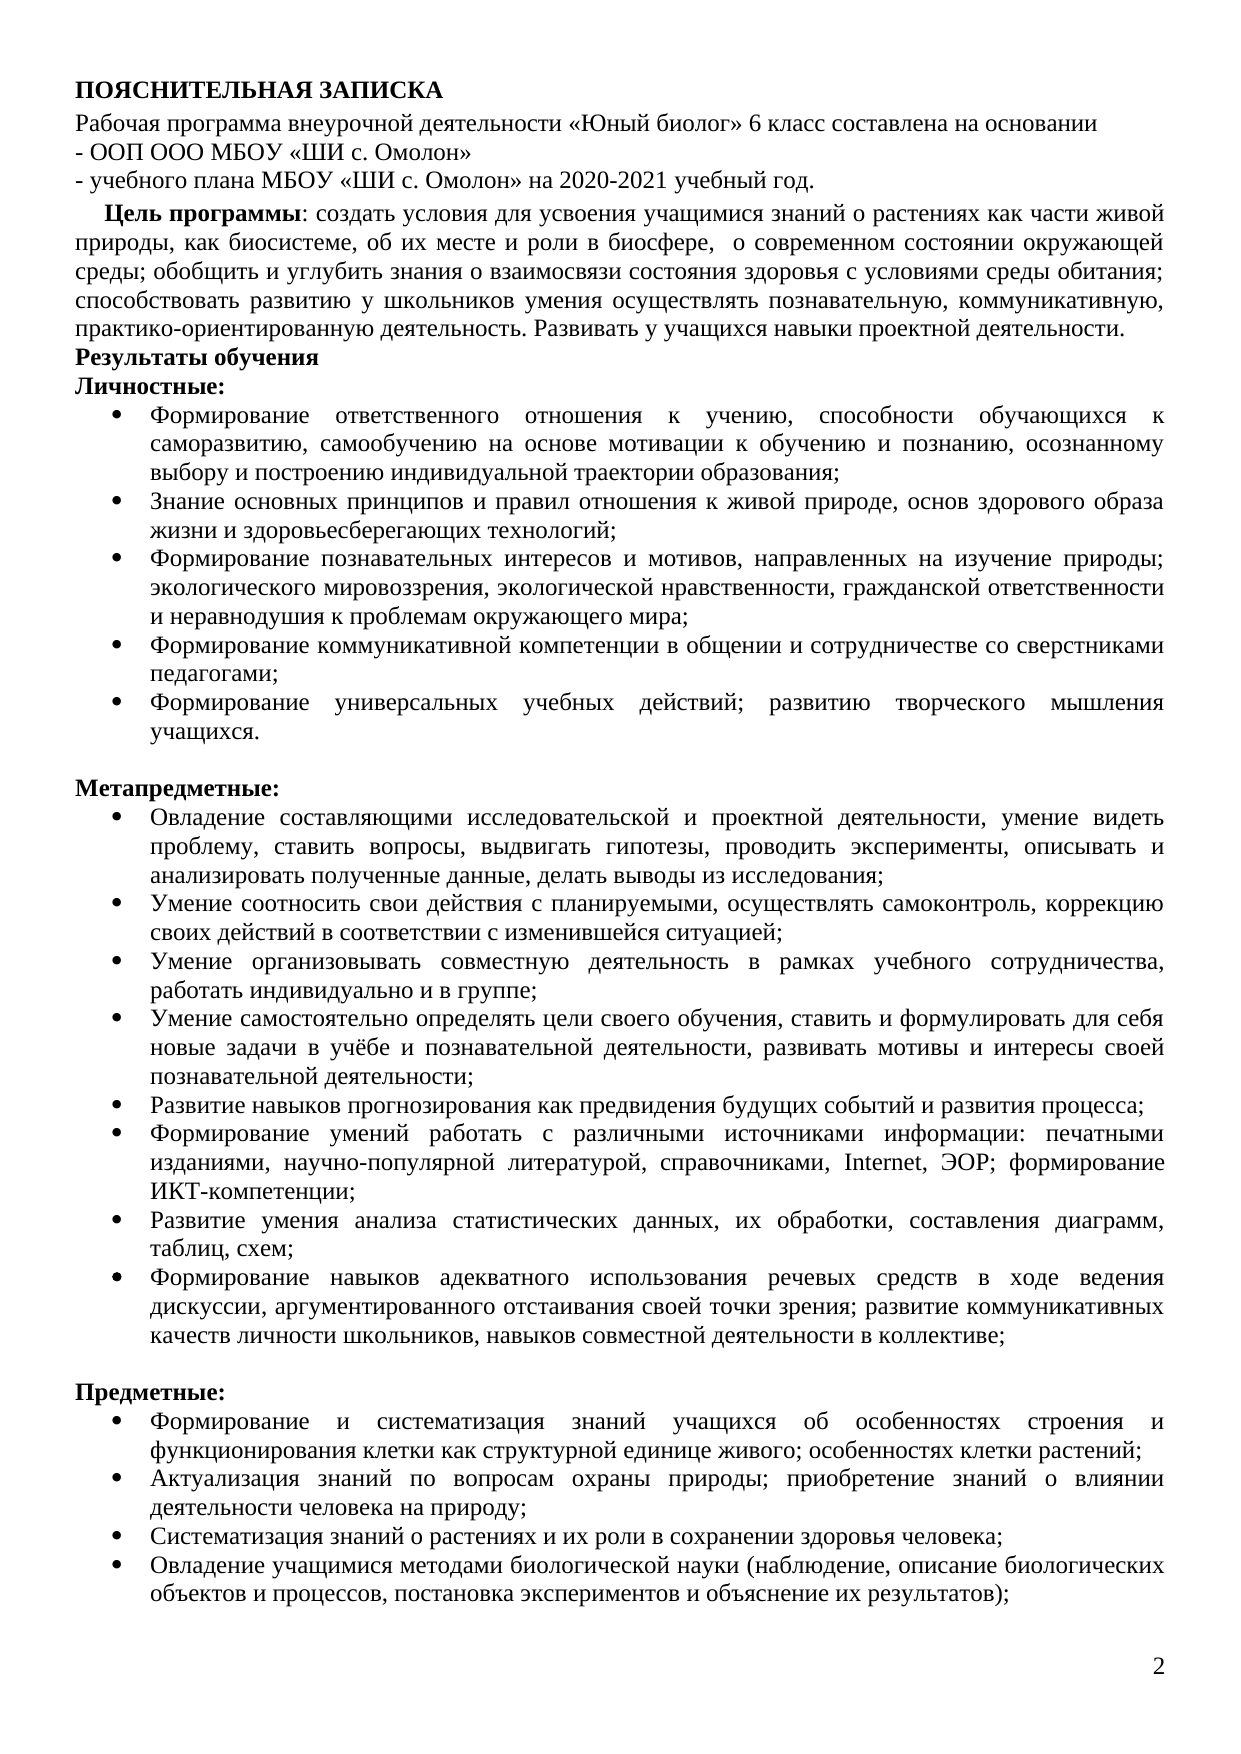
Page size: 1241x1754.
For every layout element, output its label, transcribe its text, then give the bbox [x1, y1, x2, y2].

list Развитие умения анализа статистических данных, их обработки, составления диаграмм, таблиц, схем; [112, 1205, 1165, 1262]
list Актуализация знаний по вопросам охраны природы; приобретение знаний о влиянии деятельности человека на природу; [112, 1463, 1165, 1521]
list Систематизация знаний о растениях и их роли в сохранении здоровья человека; [112, 1521, 1165, 1550]
text Результаты обучения [75, 342, 1165, 371]
list Формирование познавательных интересов и мотивов, направленных на изучение природы; экологического мировоззрения, экологической нравственности, гражданской ответственности и неравнодушия к проблемам окружающего мира; [112, 543, 1165, 630]
text ПОЯСНИТЕЛЬНАЯ ЗАПИСКА [75, 75, 1165, 104]
text Предметные: [75, 1377, 1165, 1406]
list Формирование навыков адекватного использования речевых средств в ходе ведения дискуссии, аргументированного отстаивания своей точки зрения; развитие коммуникативных качеств личности школьников, навыков совместной деятельности в коллективе; [112, 1262, 1165, 1348]
list Овладение составляющими исследовательской и проектной деятельности, умение видеть проблему, ставить вопросы, выдвигать гипотезы, проводить эксперименты, описывать и анализировать полученные данные, делать выводы из исследования; [112, 802, 1165, 888]
text Рабочая программа внеурочной деятельности «Юный биолог» 6 класс составлена на основании [75, 108, 1165, 137]
text Метапредметные: [75, 773, 1165, 802]
text Цель программы: создать условия для усвоения учащимися знаний о растениях как части живой природы, как биосистеме, об их месте и роли в биосфере, о современном состоянии окружающей среды; обобщить и углубить знания о взаимосвязи состояния здоровья с условиями среды обитания; способствовать развитию у школьников умения осуществлять познавательную, коммуникативную, практико-ориентированную деятельность. Развивать у учащихся навыки проектной деятельности. [75, 198, 1165, 342]
text - ООП ООО МБОУ «ШИ с. Омолон» [75, 137, 1165, 166]
list Формирование ответственного отношения к учению, способности обучающихся к саморазвитию, самообучению на основе мотивации к обучению и познанию, осознанному выбору и построению индивидуальной траектории образования; [112, 400, 1165, 486]
list Умение самостоятельно определять цели своего обучения, ставить и формулировать для себя новые задачи в учёбе и познавательной деятельности, развивать мотивы и интересы своей познавательной деятельности; [112, 1003, 1165, 1090]
list Формирование и систематизация знаний учащихся об особенностях строения и функционирования клетки как структурной единице живого; особенностях клетки растений; [112, 1406, 1165, 1463]
list Умение организовывать совместную деятельность в рамках учебного сотрудничества, работать индивидуально и в группе; [112, 946, 1165, 1003]
list Формирование умений работать с различными источниками информации: печатными изданиями, научно-популярной литературой, справочниками, Internet, ЭОР; формирование ИКТ-компетенции; [112, 1118, 1165, 1205]
list Овладение учащимися методами биологической науки (наблюдение, описание биологических объектов и процессов, постановка экспериментов и объяснение их результатов); [112, 1550, 1165, 1607]
text - учебного плана МБОУ «ШИ с. Омолон» на 2020-2021 учебный год. [75, 166, 1165, 194]
list Формирование коммуникативной компетенции в общении и сотрудничестве со сверстниками педагогами; [112, 630, 1165, 687]
list Формирование универсальных учебных действий; развитию творческого мышления учащихся. [112, 687, 1165, 745]
list Развитие навыков прогнозирования как предвидения будущих событий и развития процесса; [112, 1090, 1165, 1118]
list Умение соотносить свои действия с планируемыми, осуществлять самоконтроль, коррекцию своих действий в соответствии с изменившейся ситуацией; [112, 888, 1165, 946]
list Знание основных принципов и правил отношения к живой природе, основ здорового образа жизни и здоровьесберегающих технологий; [112, 486, 1165, 543]
text Личностные: [75, 371, 1165, 400]
